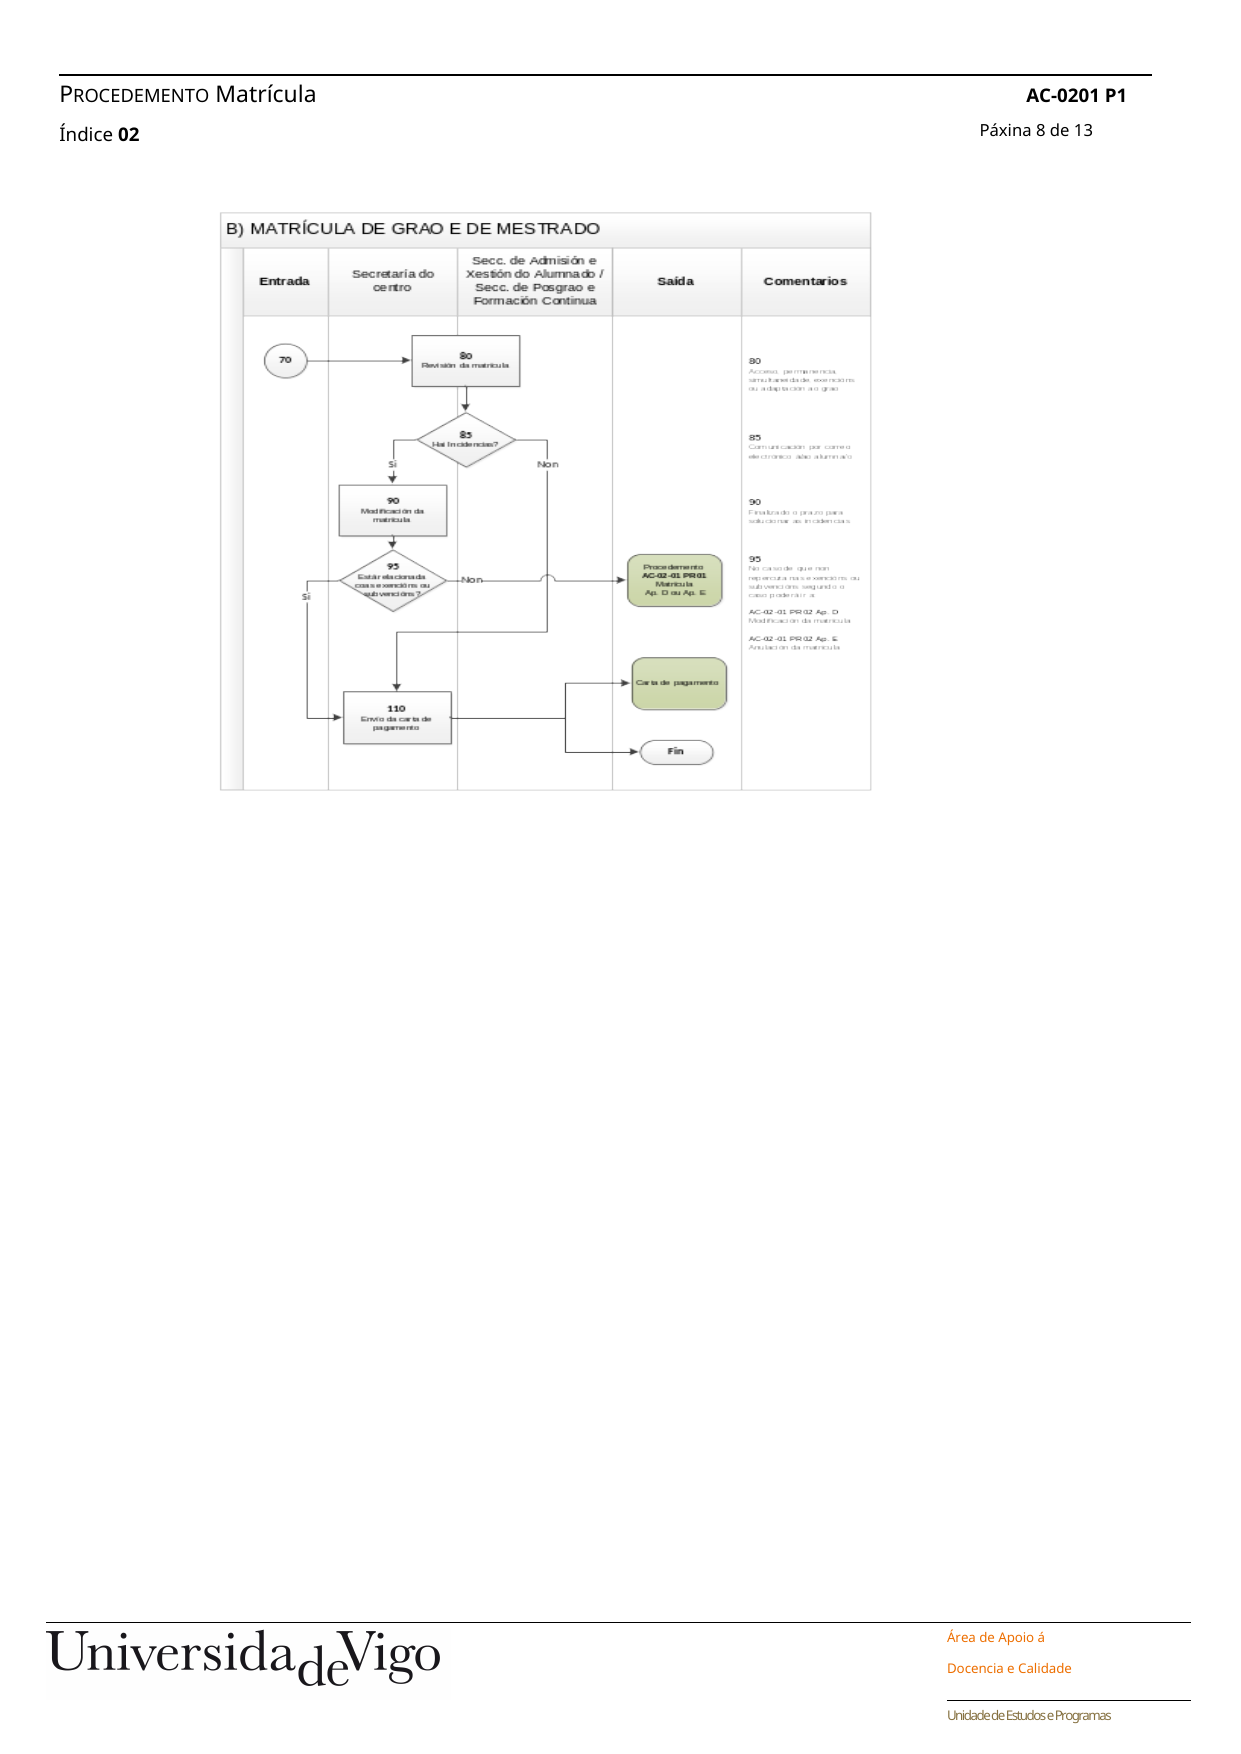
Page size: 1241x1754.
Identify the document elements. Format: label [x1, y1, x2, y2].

picture [46, 1628, 452, 1700]
